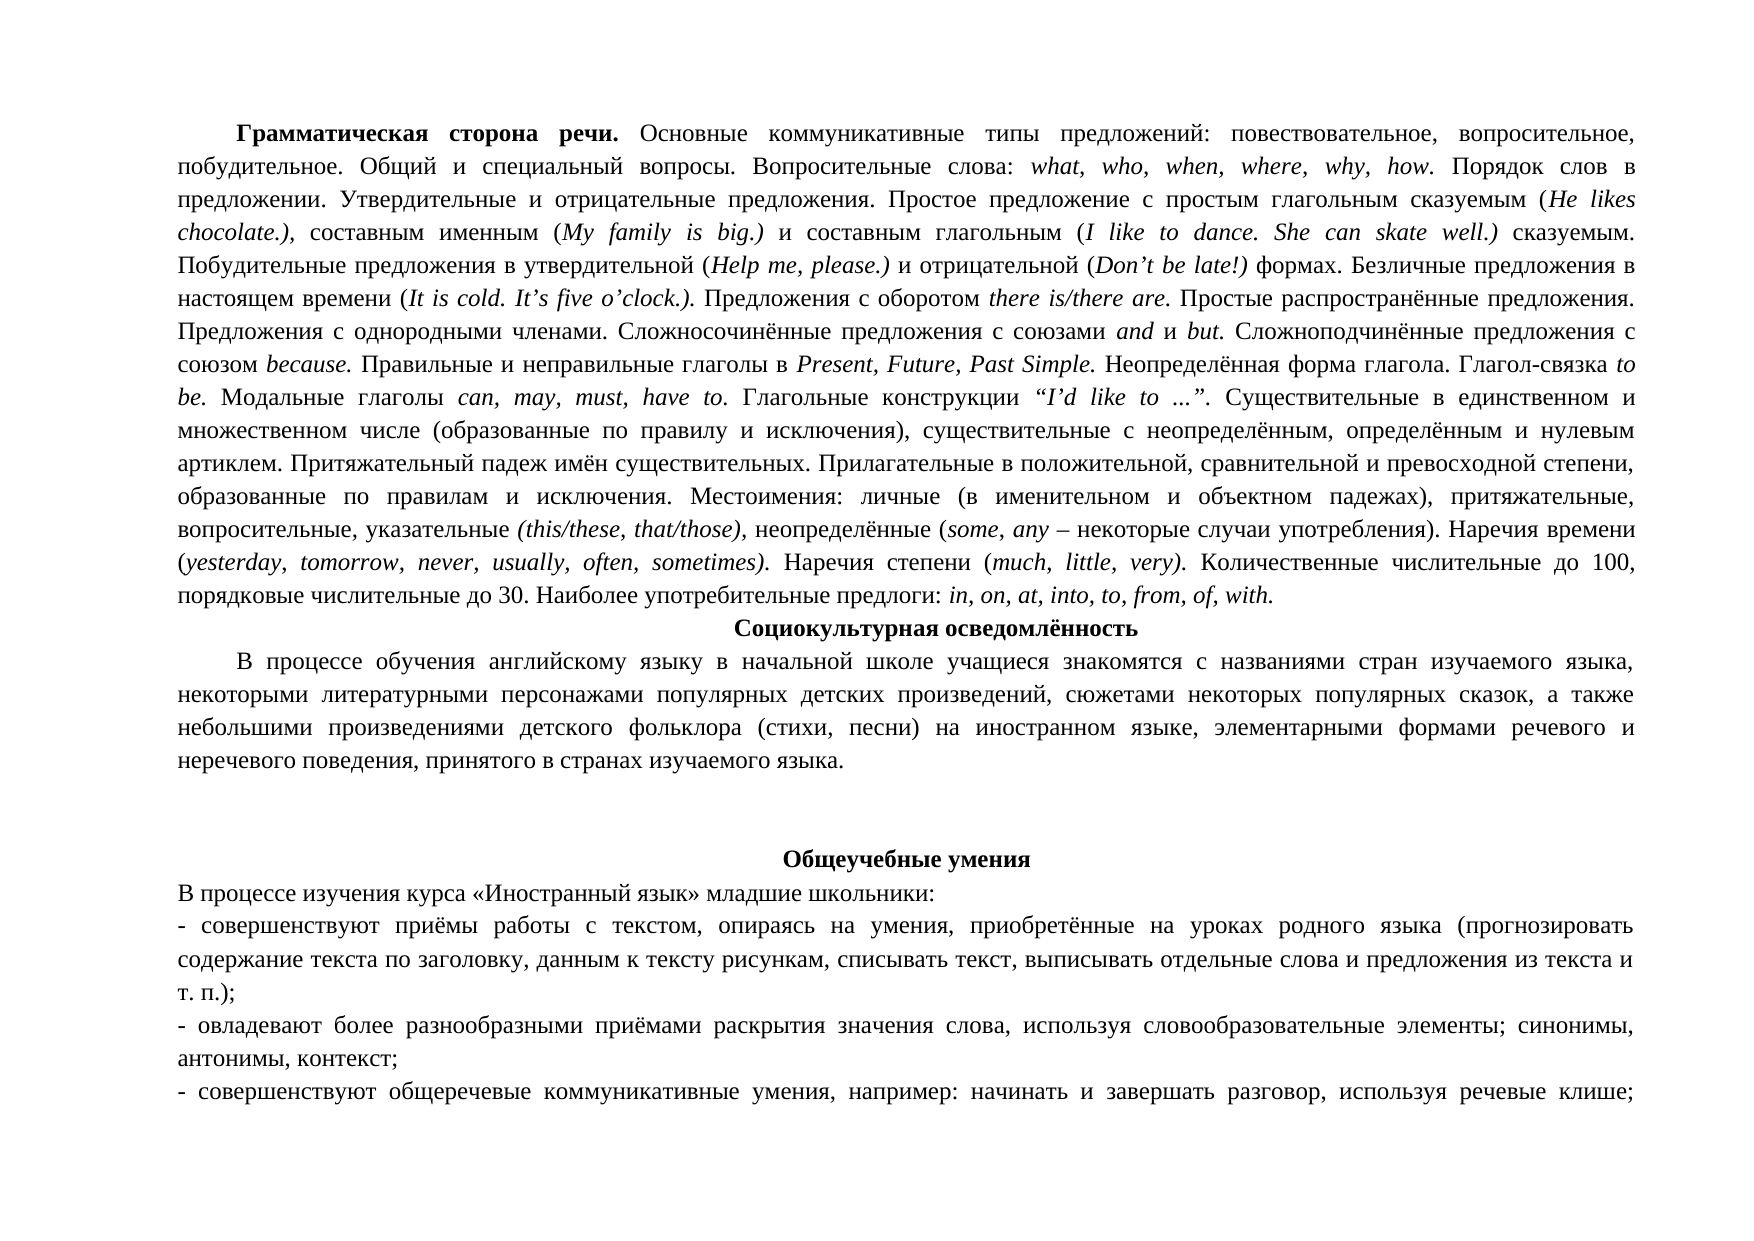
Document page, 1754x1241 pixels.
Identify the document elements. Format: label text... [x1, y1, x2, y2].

text - совершенствуют приёмы работы с текстом, опираясь на умения, приобретённые на уроках родного языка (прогнозировать содержание текста по заголовку, данным к тексту рисункам, списывать текст, выписывать отдельные слова и предложения из текста и т. п.); [177, 911, 1636, 1005]
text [177, 1076, 1636, 1104]
text - овладевают более разнообразными приёмами раскрытия значения слова, используя словообразовательные элементы; синонимы, антонимы, контекст; [177, 1010, 1636, 1071]
text Грамматическая сторона речи. Основные коммуникативные типы предложений: повествовательное, вопросительное, побудительное. Общий и специальный вопросы. Вопросительные слова: what, who, when, where, why, how. Порядок слов в предложении. Утвердительные и отрицательные предложения. Простое предложение с простым глагольным сказуемым (Не likes chocolate.), составным именным (My family is big.) и составным глагольным (I like to dance. She can skate well.) сказуемым. Побудительные предложения в утвердительной (Help me, please.) и отрицательной (Don’t be late!) формах. Безличные предложения в настоящем времени (It is cold. It’s five o’clock.). Предложения с оборотом there is/there are. Простые распространённые предложения. Предложения с однородными членами. Сложносочинённые предложения с союзами and и but. Сложноподчинённые предложения с союзом because. Правильные и неправильные глаголы в Present, Future, Past Simple. Неопределённая форма глагола. Глагол-связка to be. Модальные глаголы can, may, must, have to. Глагольные конструкции “I’d like to ...”. Существительные в единственном и множественном числе (образованные по правилу и исключения), существительные с неопределённым, определённым и нулевым артиклем. Притяжательный падеж имён существительных. Прилагательные в положительной, сравнительной и превосходной степени, образованные по правилам и исключения. Местоимения: личные (в именительном и объектном падежах), притяжательные, вопросительные, указательные (this/these, that/those), неопределённые (some, any – некоторые случаи употребления). Наречия времени (yesterday, tomorrow, never, usually, often, sometimes). Наречия степени (much, little, very). Количественные числительные до 100, порядковые числительные до 30. Наиболее употребительные предлоги: in, on, at, into, to, from, of, with. [177, 118, 1636, 609]
text В процессе обучения английскому языку в начальной школе учащиеся знакомятся с названиями стран изучаемого языка, некоторыми литературными персонажами популярных детских произведений, сюжетами некоторых популярных сказок, а также небольшими произведениями детского фольклора (стихи, песни) на иностранном языке, элементарными формами речевого и неречевого поведения, принятого в странах изучаемого языка. [177, 646, 1636, 774]
text В процессе изучения курса «Иностранный язык» младшие школьники: [177, 878, 1636, 906]
text Общеучебные умения [177, 844, 1636, 873]
text Социокультурная осведомлённость [177, 613, 1636, 642]
